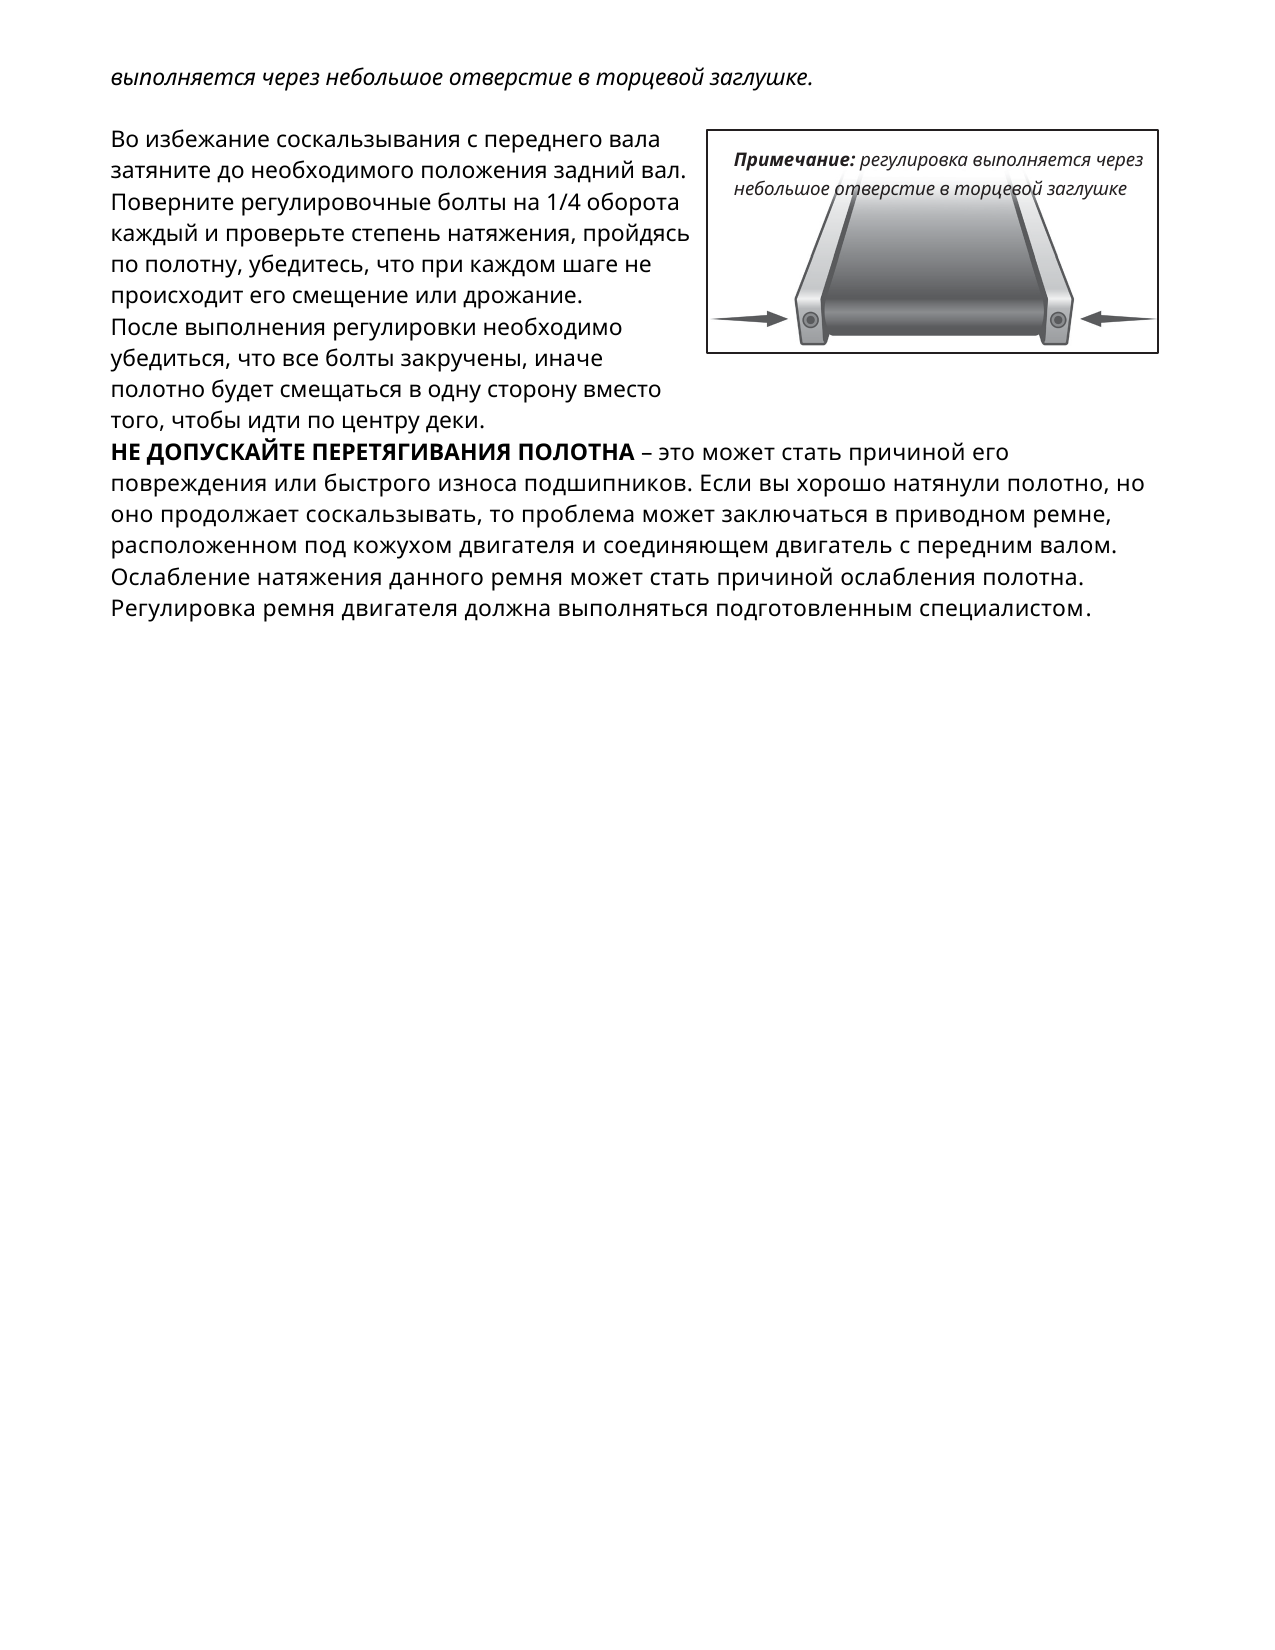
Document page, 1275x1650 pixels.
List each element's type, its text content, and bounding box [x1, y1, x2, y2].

text НЕ ДОПУСКАЙТЕ ПЕРЕТЯГИВАНИЯ ПОЛОТНА – это может стать причиной его повреждения или быстрого износа подшипников. Если вы хорошо натянули полотно, но оно продолжает соскальзывать, то проблема может заключаться в приводном ремне, расположенном под кожухом двигателя и соединяющем двигатель с передним валом. Ослабление натяжения данного ремня может стать причиной ослабления полотна. Регулировка ремня двигателя должна выполняться подготовленным специалистом. [110, 435, 1171, 623]
text Во избежание соскальзывания с переднего вала затяните до необходимого положения задний вал. Поверните регулировочные болты на 1/4 оборота каждый и проверьте степень натяжения, пройдясь по полотну, убедитесь, что при каждом шаге не происходит его смещение или дрожание. [110, 123, 693, 310]
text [110, 60, 1171, 92]
picture [708, 161, 1157, 352]
text После выполнения регулировки необходимо убедиться, что все болты закручены, иначе полотно будет смещаться в одну сторону вместо того, чтобы идти по центру деки. [110, 310, 693, 435]
